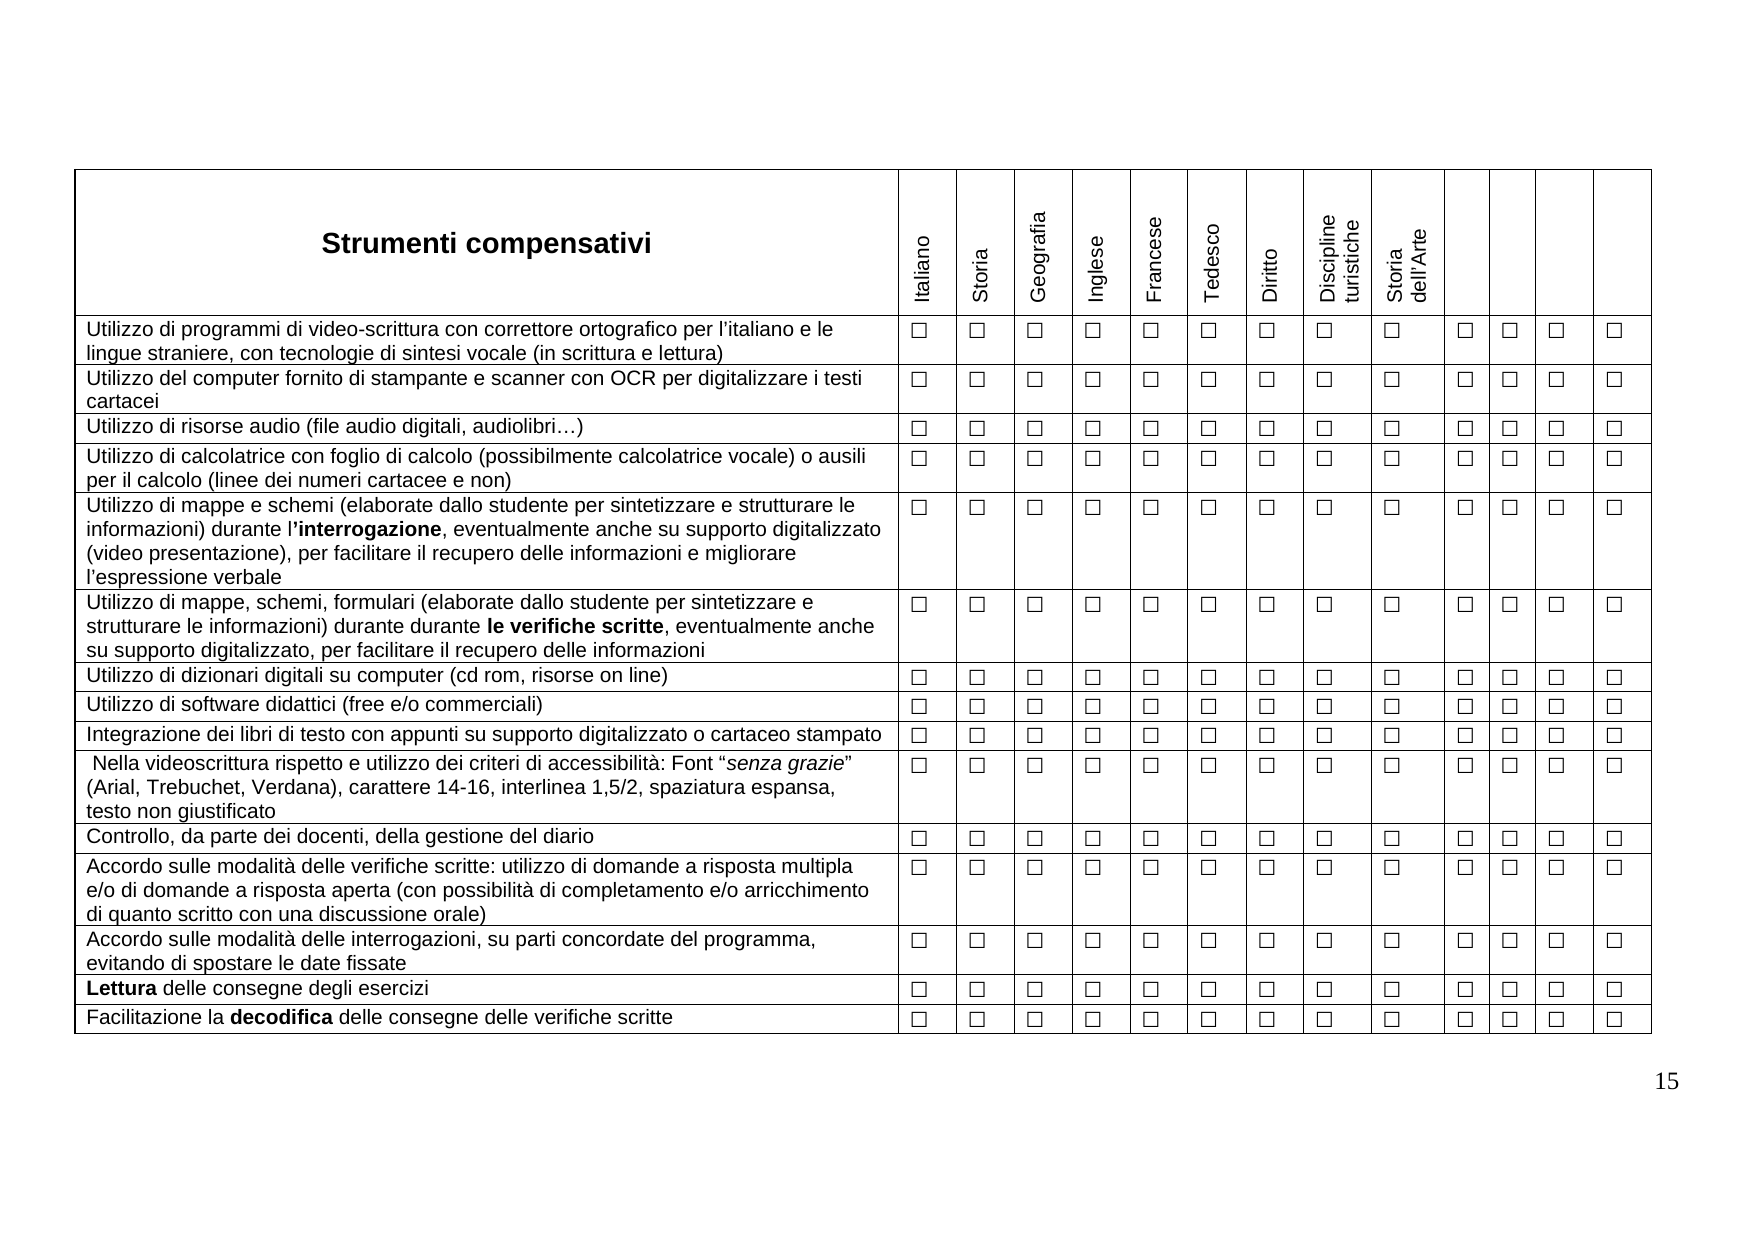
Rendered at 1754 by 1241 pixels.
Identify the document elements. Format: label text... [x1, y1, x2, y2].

table_cell Lettura delle consegne degli esercizi [76, 975, 898, 1004]
table_header Italiano [899, 170, 956, 315]
table_cell Controllo, da parte dei docenti, della gestione del diario [76, 824, 898, 852]
table_header Francese [1131, 170, 1187, 315]
table_cell Utilizzo di calcolatrice con foglio di calcolo (possibilmente calcolatrice vocale) o ausili per il calcolo (linee dei numeri cartacee e non) [76, 444, 898, 492]
table_cell Accordo sulle modalità delle verifiche scritte: utilizzo di domande a risposta multipla e/o di domande a risposta aperta (con possibilità di completamento e/o arricchimento di quanto scritto con una discussione orale) [76, 854, 898, 925]
table_header Storia [957, 170, 1014, 315]
table_header [1445, 170, 1489, 315]
table_header Diritto [1247, 170, 1303, 315]
table_cell Nella videoscrittura rispetto e utilizzo dei criteri di accessibilità: Font “senza grazie” (Arial, Trebuchet, Verdana), carattere 14-16, interlinea 1,5/2, spaziatura espansa, testo non giustificato [76, 751, 898, 823]
table_cell Utilizzo di risorse audio (file audio digitali, audiolibri…) [76, 414, 898, 443]
table_cell Utilizzo di programmi di video-scrittura con correttore ortografico per l’italiano e le lingue straniere, con tecnologie di sintesi vocale (in scrittura e lettura) [76, 316, 898, 364]
table_cell Integrazione dei libri di testo con appunti su supporto digitalizzato o cartaceo stampato [76, 722, 898, 750]
table_header Storia dell’Arte [1372, 170, 1444, 315]
table_header [1536, 170, 1593, 315]
table_header Discipline turistiche [1304, 170, 1371, 315]
table_cell Facilitazione la decodifica delle consegne delle verifiche scritte [76, 1005, 898, 1033]
table_header Tedesco [1188, 170, 1246, 315]
table_cell Utilizzo del computer fornito di stampante e scanner con OCR per digitalizzare i testi cartacei [76, 365, 898, 413]
table_header [1594, 170, 1651, 315]
table_cell Utilizzo di dizionari digitali su computer (cd rom, risorse on line) [76, 663, 898, 691]
table_cell Utilizzo di mappe, schemi, formulari (elaborate dallo studente per sintetizzare e strutturare le informazioni) durante durante le verifiche scritte, eventualmente anche su supporto digitalizzato, per facilitare il recupero delle informazioni [76, 590, 898, 662]
table_cell Accordo sulle modalità delle interrogazioni, su parti concordate del programma, evitando di spostare le date fissate [76, 926, 898, 974]
table_cell Utilizzo di software didattici (free e/o commerciali) [76, 692, 898, 721]
table_cell Utilizzo di mappe e schemi (elaborate dallo studente per sintetizzare e strutturare le informazioni) durante l’interrogazione, eventualmente anche su supporto digitalizzato (video presentazione), per facilitare il recupero delle informazioni e migliorare l’espressione verbale [76, 493, 898, 589]
table_header Inglese [1073, 170, 1130, 315]
table_header Geografia [1015, 170, 1072, 315]
table_header [1490, 170, 1535, 315]
table_header Strumenti compensativi [76, 170, 898, 315]
